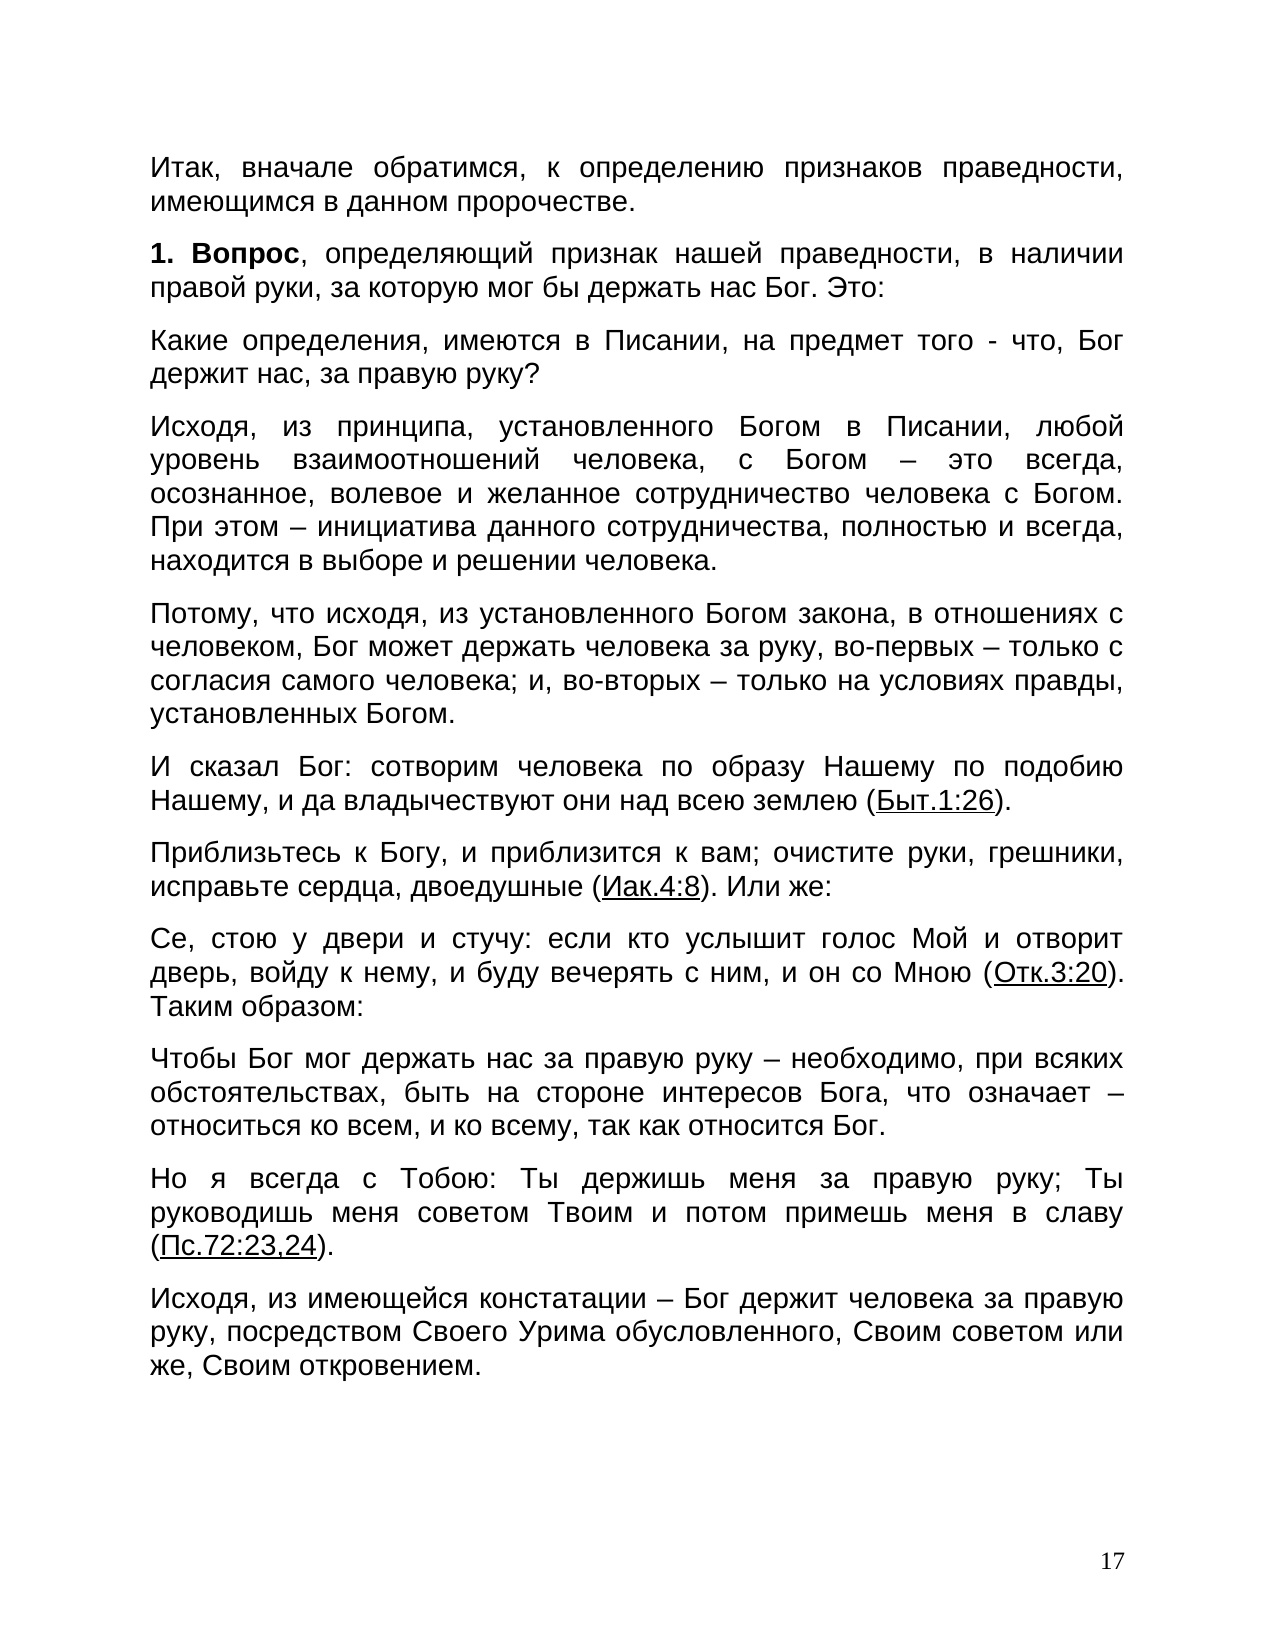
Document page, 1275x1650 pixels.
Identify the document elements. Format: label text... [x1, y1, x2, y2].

text Какие определения, имеются в Писании, на предмет того - что, Бог держит нас, за правую руку? [150, 322, 1125, 389]
text Исходя, из принципа, установленного Богом в Писании, любой уровень взаимоотношений человека, с Богом – это всегда, осознанное, волевое и желанное сотрудничество человека с Богом. При этом – инициатива данного сотрудничества, полностью и всегда, находится в выборе и решении человека. [150, 409, 1125, 576]
text Исходя, из имеющейся констатации – Бог держит человека за правую руку, посредством Своего Урима обусловленного, Своим советом или же, Своим откровением. [150, 1281, 1125, 1381]
text Итак, вначале обратимся, к определению признаков праведности, имеющимся в данном пророчестве. [150, 150, 1125, 217]
text Приблизьтесь к Богу, и приблизится к вам; очистите руки, грешники, исправьте сердца, двоедушные (Иак.4:8). Или же: [150, 835, 1125, 902]
text И сказал Бог: сотворим человека по образу Нашему по подобию Нашему, и да владычествуют они над всею землею (Быт.1:26). [150, 749, 1125, 816]
text Потому, что исходя, из установленного Богом закона, в отношениях с человеком, Бог может держать человека за руку, во-первых – только с согласия самого человека; и, во-вторых – только на условиях правды, установленных Богом. [150, 596, 1125, 730]
text Но я всегда с Тобою: Ты держишь меня за правую руку; Ты руководишь меня советом Твоим и потом примешь меня в славу (Пс.72:23,24). [150, 1161, 1125, 1262]
text Чтобы Бог мог держать нас за правую руку – необходимо, при всяких обстоятельствах, быть на стороне интересов Бога, что означает – относиться ко всем, и ко всему, так как относится Бог. [150, 1041, 1125, 1142]
text Се, стою у двери и стучу: если кто услышит голос Мой и отворит дверь, войду к нему, и буду вечерять с ним, и он со Мною (Отк.3:20). Таким образом: [150, 921, 1125, 1022]
text 1. Вопрос, определяющий признак нашей праведности, в наличии правой руки, за которую мог бы держать нас Бог. Это: [150, 236, 1125, 303]
